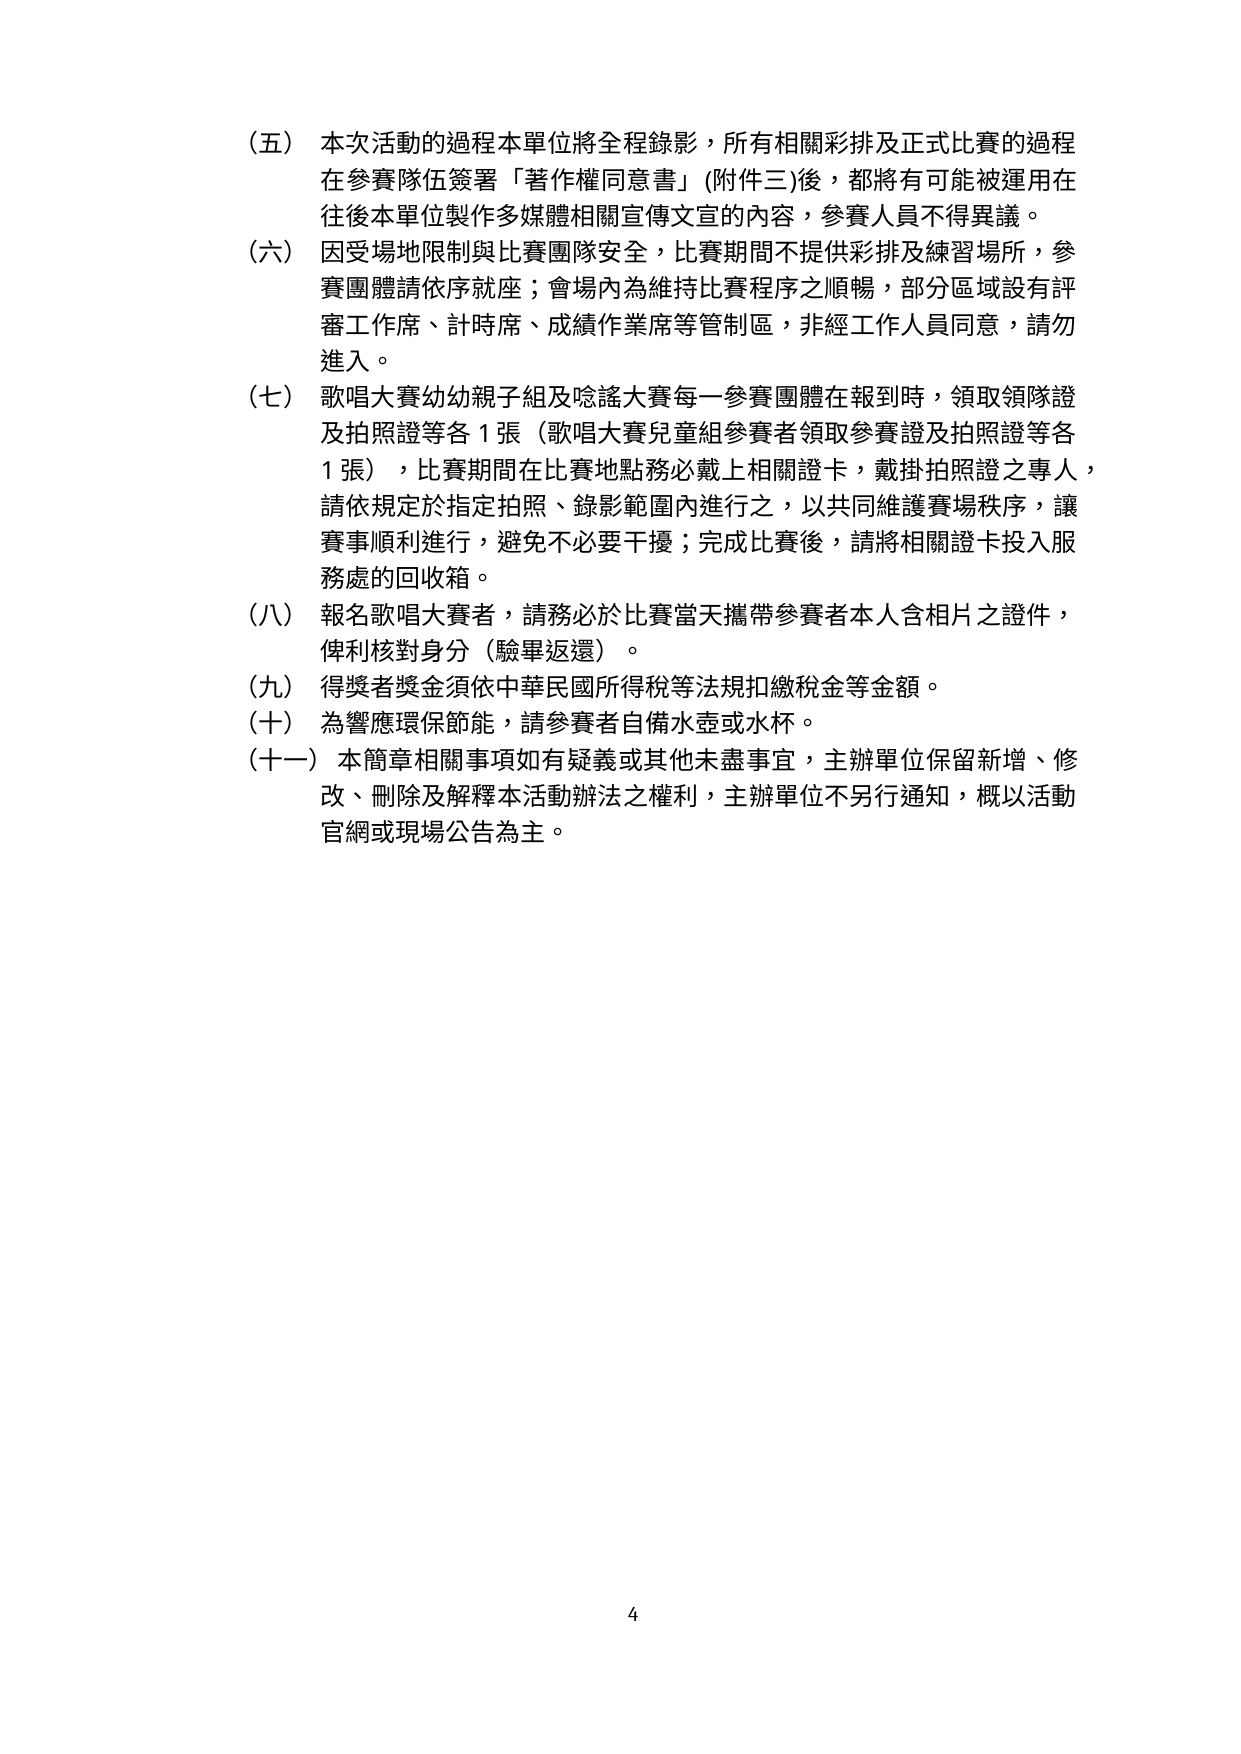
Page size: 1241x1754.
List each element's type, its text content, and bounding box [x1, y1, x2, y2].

list 本簡章相關事項如有疑義或其他未盡事宜，主辦單位保留新增、修改、刪除及解釋本活動辦法之權利，主辦單位不另行通知，概以活動官網或現場公告為主。 [233, 740, 1078, 849]
list 因受場地限制與比賽團隊安全，比賽期間不提供彩排及練習場所，參賽團體請依序就座；會場內為維持比賽程序之順暢，部分區域設有評審工作席、計時席、成績作業席等管制區，非經工作人員同意，請勿進入。 [233, 233, 1078, 378]
list 報名歌唱大賽者，請務必於比賽當天攜帶參賽者本人含相片之證件，俾利核對身分（驗畢返還）。 [233, 595, 1078, 668]
list 得獎者獎金須依中華民國所得稅等法規扣繳稅金等金額。 [233, 668, 1078, 704]
list 為響應環保節能，請參賽者自備水壺或水杯。 [233, 704, 1078, 740]
list 本次活動的過程本單位將全程錄影，所有相關彩排及正式比賽的過程在參賽隊伍簽署「著作權同意書」(附件三)後，都將有可能被運用在往後本單位製作多媒體相關宣傳文宣的內容，參賽人員不得異議。 [233, 124, 1078, 233]
list 歌唱大賽幼幼親子組及唸謠大賽每一參賽團體在報到時，領取領隊證及拍照證等各1張（歌唱大賽兒童組參賽者領取參賽證及拍照證等各1張），比賽期間在比賽地點務必戴上相關證卡，戴掛拍照證之專人，請依規定於指定拍照、錄影範圍內進行之，以共同維護賽場秩序，讓賽事順利進行，避免不必要干擾；完成比賽後，請將相關證卡投入服務處的回收箱。 [233, 378, 1078, 595]
